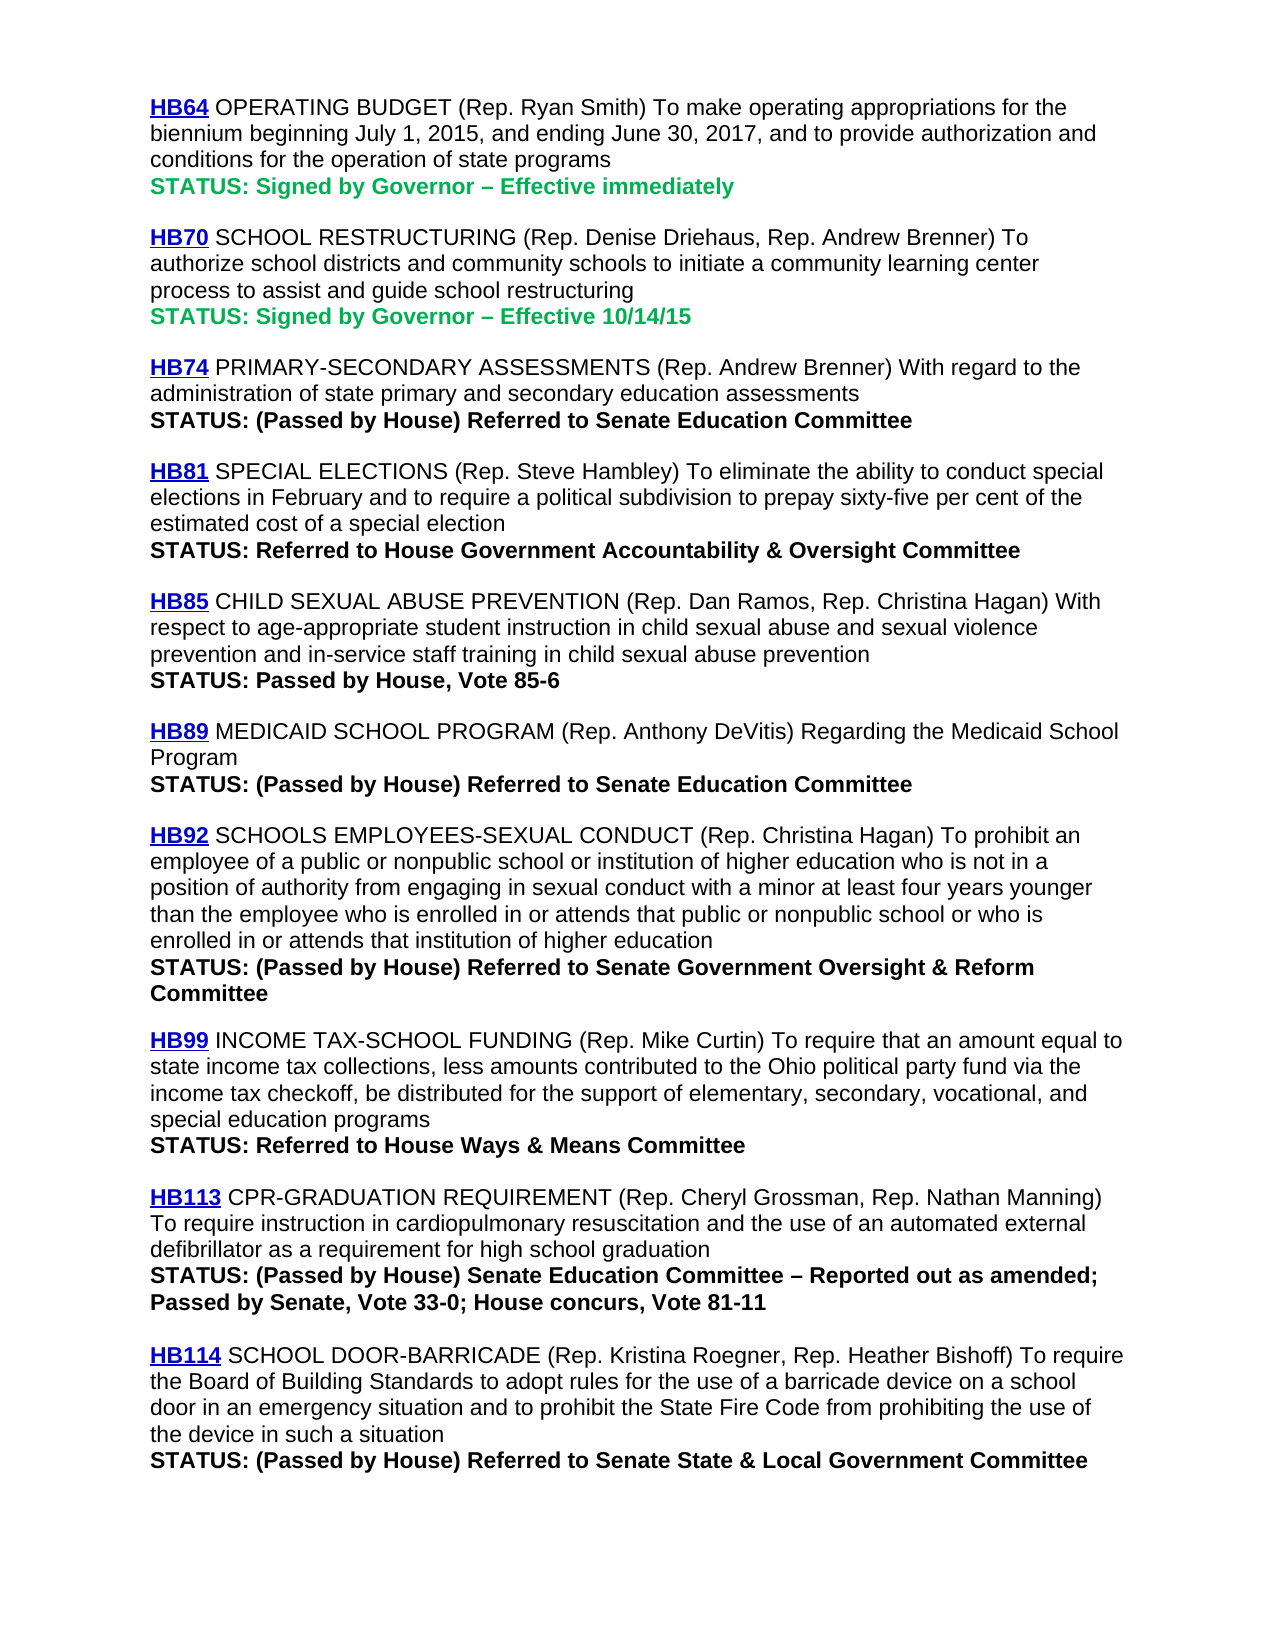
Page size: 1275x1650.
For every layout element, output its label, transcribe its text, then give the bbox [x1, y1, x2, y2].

text HB92 SCHOOLS EMPLOYEES-SEXUAL CONDUCT (Rep. Christina Hagan) To prohibit an employee of a public or nonpublic school or institution of higher education who is not in a position of authority from engaging in sexual conduct with a minor at least four years younger than the employee who is enrolled in or attends that public or nonpublic school or who is enrolled in or attends that institution of higher education [150, 822, 1125, 953]
text HB70 SCHOOL RESTRUCTURING (Rep. Denise Driehaus, Rep. Andrew Brenner) To authorize school districts and community schools to initiate a community learning center process to assist and guide school restructuring [150, 224, 1125, 303]
text STATUS: (Passed by House) Referred to Senate Education Committee [150, 407, 1125, 433]
text HB99 INCOME TAX-SCHOOL FUNDING (Rep. Mike Curtin) To require that an amount equal to state income tax collections, less amounts contributed to the Ohio political party fund via the income tax checkoff, be distributed for the support of elementary, secondary, vocational, and special education programs [150, 1027, 1125, 1132]
text STATUS: Referred to House Ways & Means Committee [150, 1132, 1125, 1159]
text STATUS: (Passed by House) Senate Education Committee – Reported out as amended; Passed by Senate, Vote 33-0; House concurs, Vote 81-11 [150, 1262, 1125, 1315]
text STATUS: Signed by Governor – Effective 10/14/15 [150, 303, 1125, 329]
text STATUS: (Passed by House) Referred to Senate State & Local Government Committee [150, 1447, 1125, 1473]
text STATUS: (Passed by House) Referred to Senate Education Committee [150, 771, 1125, 797]
text HB113 CPR-GRADUATION REQUIREMENT (Rep. Cheryl Grossman, Rep. Nathan Manning) To require instruction in cardiopulmonary resuscitation and the use of an automated external defibrillator as a requirement for high school graduation [150, 1183, 1125, 1262]
text HB64 OPERATING BUDGET (Rep. Ryan Smith) To make operating appropriations for the biennium beginning July 1, 2015, and ending June 30, 2017, and to provide authorization and conditions for the operation of state programs [150, 94, 1125, 173]
text STATUS: (Passed by House) Referred to Senate Government Oversight & Reform Committee [150, 953, 1125, 1006]
text STATUS: Signed by Governor – Effective immediately [150, 173, 1125, 199]
text STATUS: Passed by House, Vote 85-6 [150, 667, 1125, 693]
text HB85 CHILD SEXUAL ABUSE PREVENTION (Rep. Dan Ramos, Rep. Christina Hagan) With respect to age-appropriate student instruction in child sexual abuse and sexual violence prevention and in-service staff training in child sexual abuse prevention [150, 588, 1125, 667]
text HB74 PRIMARY-SECONDARY ASSESSMENTS (Rep. Andrew Brenner) With regard to the administration of state primary and secondary education assessments [150, 354, 1125, 407]
text HB114 SCHOOL DOOR-BARRICADE (Rep. Kristina Roegner, Rep. Heather Bishoff) To require the Board of Building Standards to adopt rules for the use of a barricade device on a school door in an emergency situation and to prohibit the State Fire Code from prohibiting the use of the device in such a situation [150, 1342, 1125, 1447]
text HB89 MEDICAID SCHOOL PROGRAM (Rep. Anthony DeVitis) Regarding the Medicaid School Program [150, 718, 1125, 771]
text STATUS: Referred to House Government Accountability & Oversight Committee [150, 537, 1125, 563]
text HB81 SPECIAL ELECTIONS (Rep. Steve Hambley) To eliminate the ability to conduct special elections in February and to require a political subdivision to prepay sixty-five per cent of the estimated cost of a special election [150, 458, 1125, 537]
